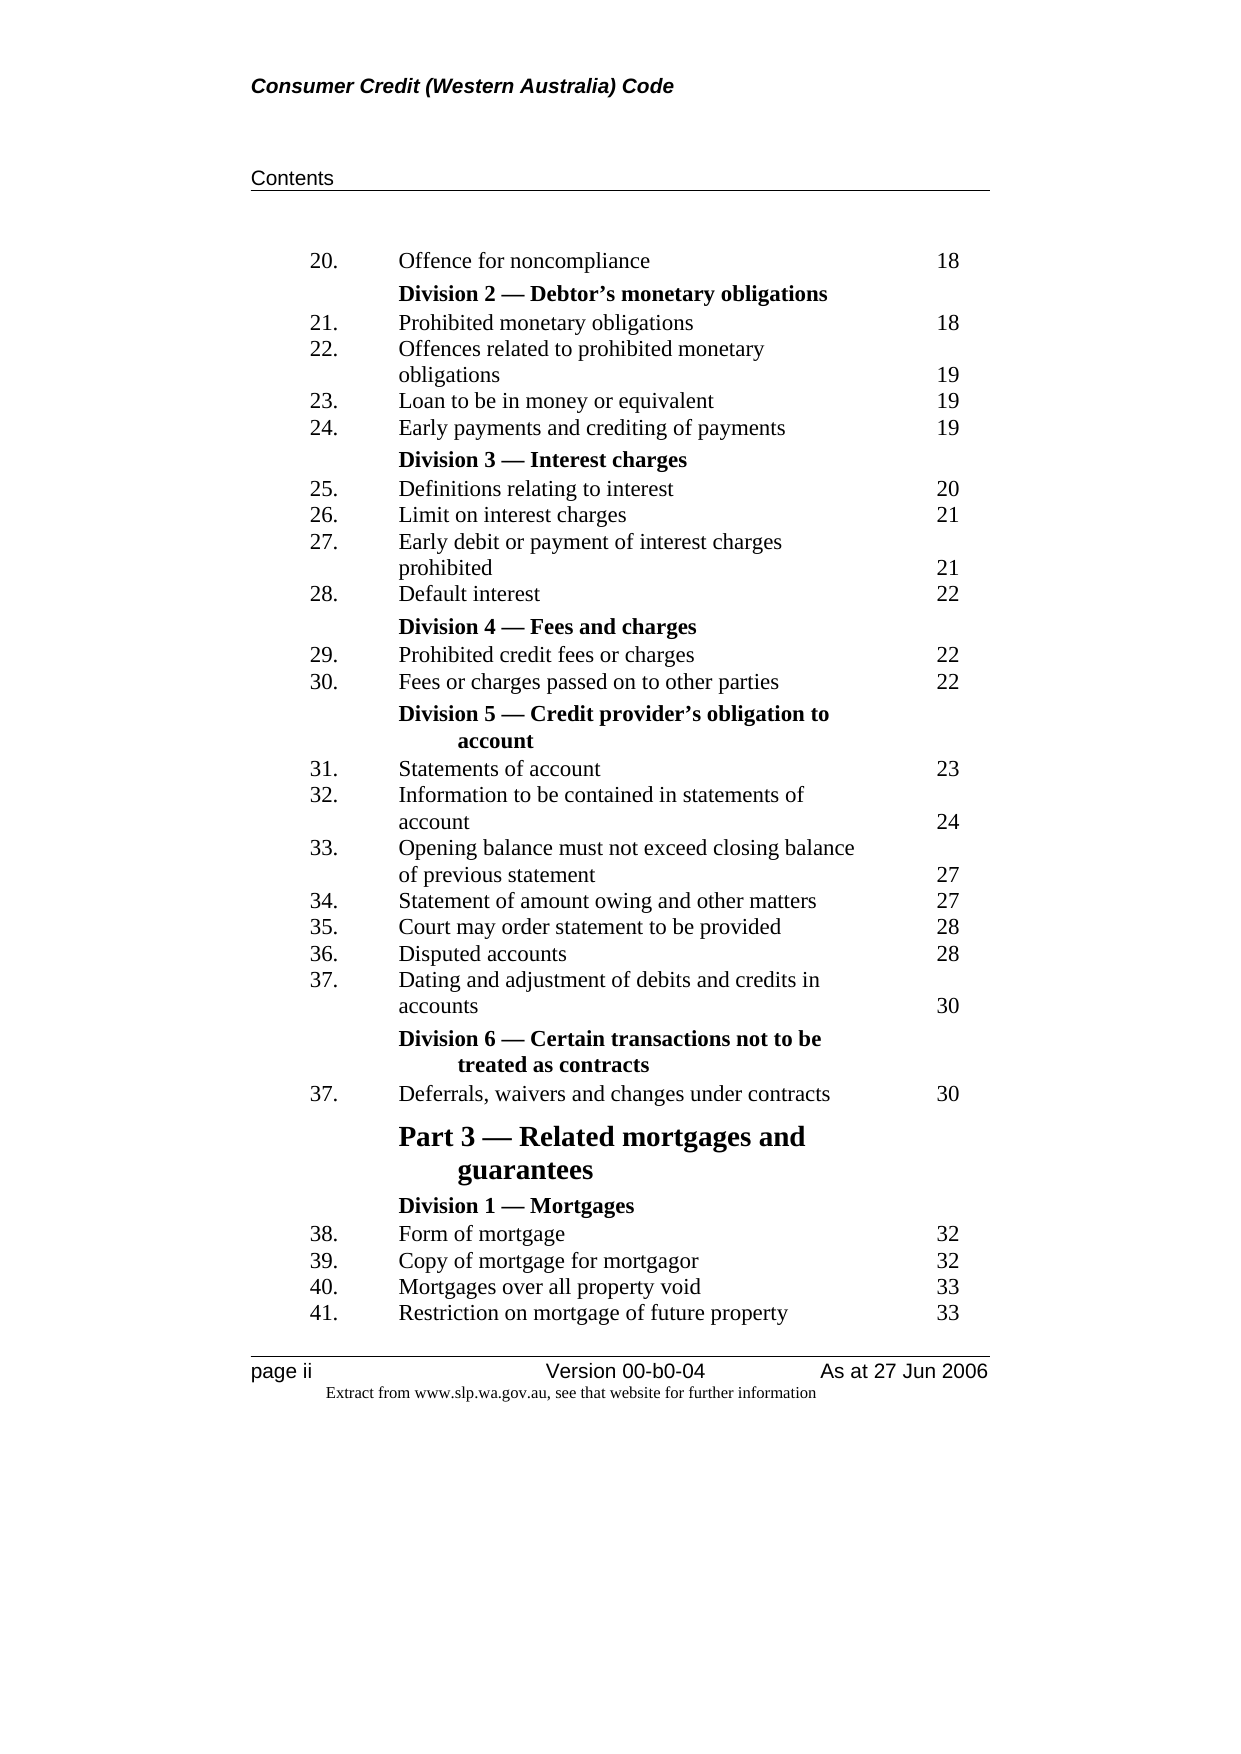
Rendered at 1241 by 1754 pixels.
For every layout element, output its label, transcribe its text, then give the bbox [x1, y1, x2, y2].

text Division 6 — Certain transactions not to be treated as contracts [398, 1025, 872, 1078]
text Division 1 — Mortgages [398, 1192, 872, 1218]
text 30. Fees or charges passed on to other parties 22 [309, 668, 872, 694]
text 32. Information to be contained in statements of account 24 [309, 782, 872, 834]
text 27. Early debit or payment of interest charges prohibited 21 [309, 528, 872, 580]
text 24. Early payments and crediting of payments 19 [309, 414, 872, 440]
text 34. Statement of amount owing and other matters 27 [309, 887, 872, 913]
text 29. Prohibited credit fees or charges 22 [309, 641, 872, 668]
text 25. Definitions relating to interest 20 [309, 475, 872, 501]
text 40. Mortgages over all property void 33 [309, 1273, 872, 1299]
text Division 3 — Interest charges [398, 447, 872, 473]
text 35. Court may order statement to be provided 28 [309, 913, 872, 940]
text 37. Deferrals, waivers and changes under contracts 30 [309, 1080, 872, 1106]
text 20. Offence for noncompliance 18 [309, 247, 872, 274]
text Division 5 — Credit provider’s obligation to account [398, 700, 872, 753]
text 37. Dating and adjustment of debits and credits in accounts 30 [309, 966, 872, 1019]
text 23. Loan to be in money or equivalent 19 [309, 388, 872, 414]
text 41. Restriction on mortgage of future property 33 [309, 1299, 872, 1326]
text 31. Statements of account 23 [309, 755, 872, 782]
text 22. Offences related to prohibited monetary obligations 19 [309, 335, 872, 388]
text Part 3 — Related mortgages and guarantees [398, 1119, 872, 1186]
text 21. Prohibited monetary obligations 18 [309, 308, 872, 335]
text 38. Form of mortgage 32 [309, 1220, 872, 1247]
text 36. Disputed accounts 28 [309, 940, 872, 966]
text 26. Limit on interest charges 21 [309, 501, 872, 528]
text Division 2 — Debtor’s monetary obligations [398, 280, 872, 306]
text Division 4 — Fees and charges [398, 613, 872, 639]
text 33. Opening balance must not exceed closing balance of previous statement 27 [309, 834, 872, 887]
text 28. Default interest 22 [309, 580, 872, 607]
text 39. Copy of mortgage for mortgagor 32 [309, 1247, 872, 1273]
